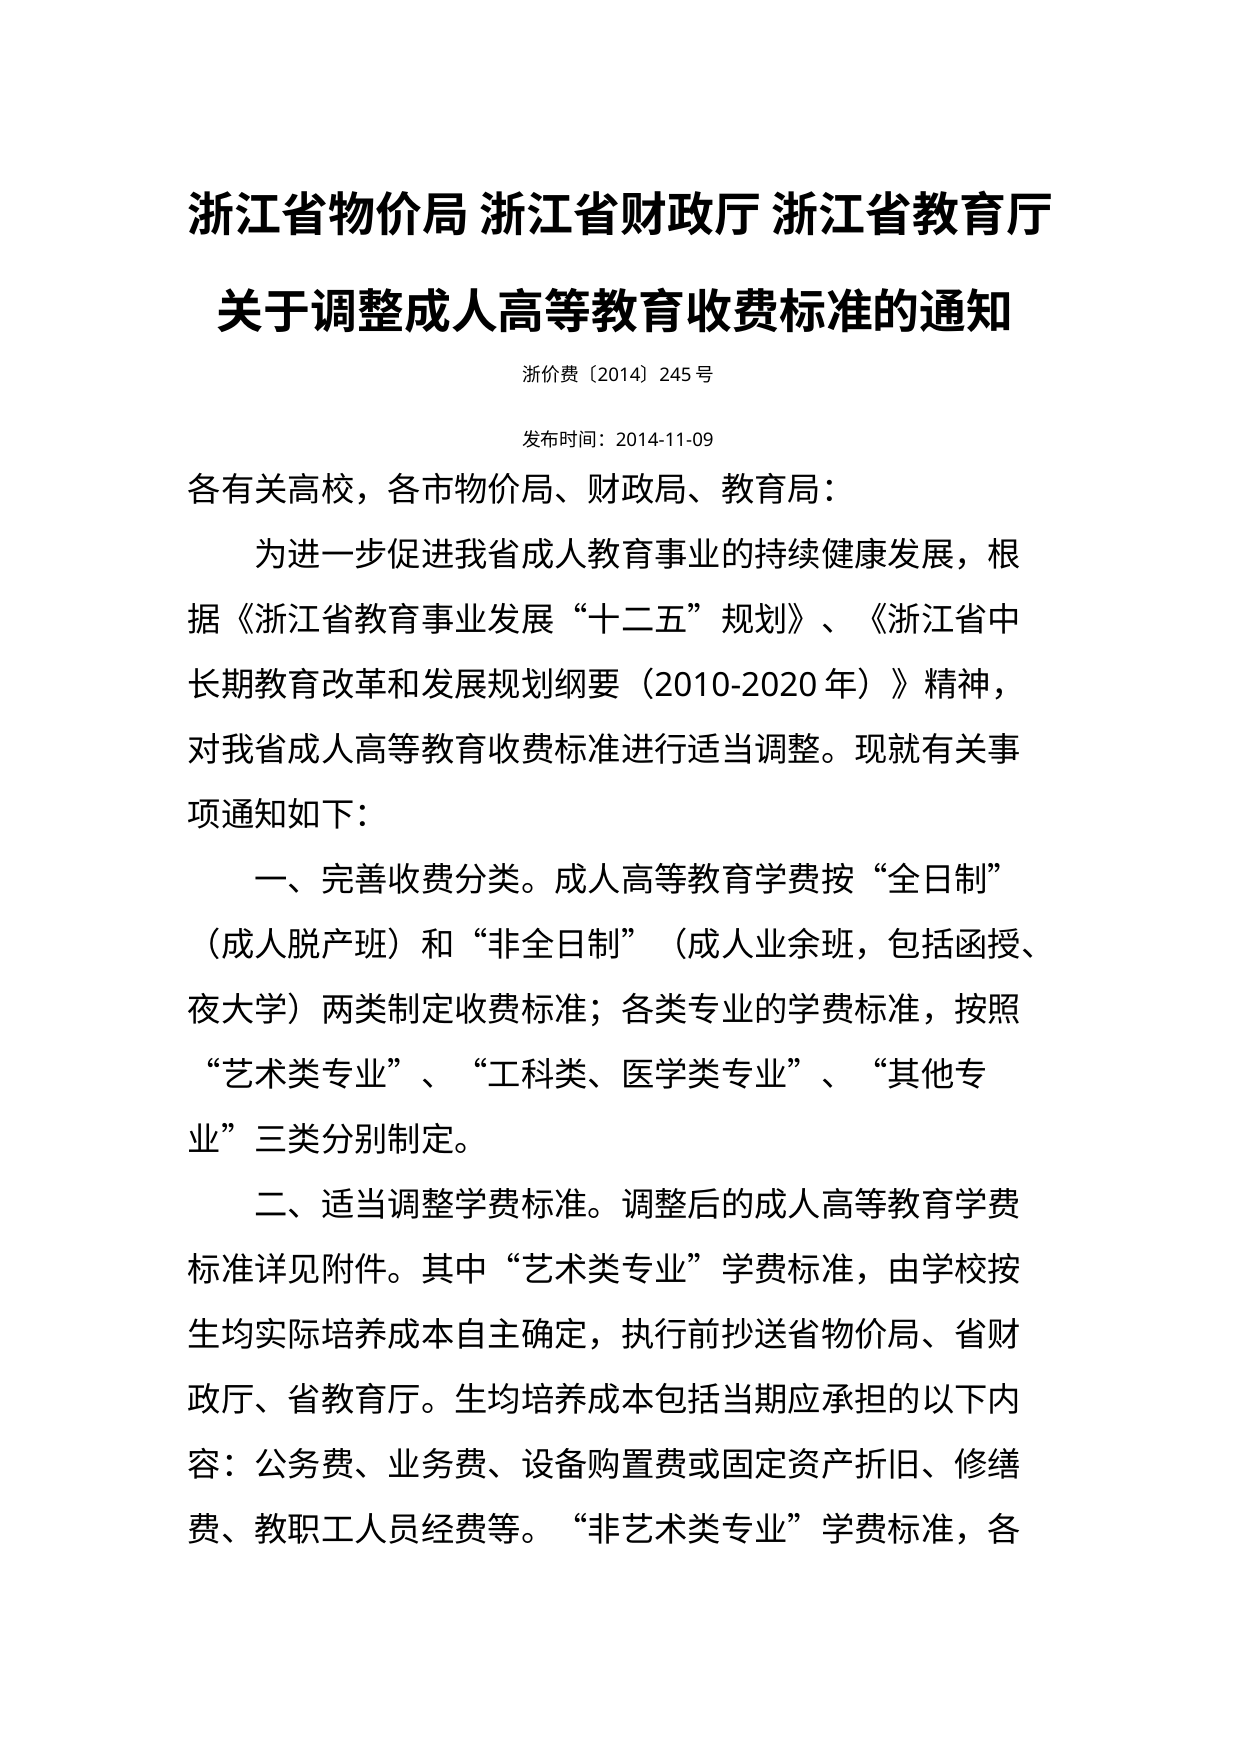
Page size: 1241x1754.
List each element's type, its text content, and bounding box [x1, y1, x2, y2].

text 各有关高校，各市物价局、财政局、教育局： [187, 454, 1053, 519]
text 一、完善收费分类。成人高等教育学费按“全日制”（成人脱产班）和“非全日制”（成人业余班，包括函授、夜大学）两类制定收费标准；各类专业的学费标准，按照“艺术类专业”、“工科类、医学类专业”、“其他专业”三类分别制定。 [187, 844, 1053, 1169]
text 浙江省物价局 浙江省财政厅 浙江省教育厅 关于调整成人高等教育收费标准的通知 浙价费〔2014〕245号 发布时间：2014-11-09 [187, 162, 1053, 454]
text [187, 1169, 1053, 1559]
text 为进一步促进我省成人教育事业的持续健康发展，根据《浙江省教育事业发展“十二五”规划》、《浙江省中长期教育改革和发展规划纲要（2010-2020年）》精神，对我省成人高等教育收费标准进行适当调整。现就有关事项通知如下： [187, 519, 1053, 844]
